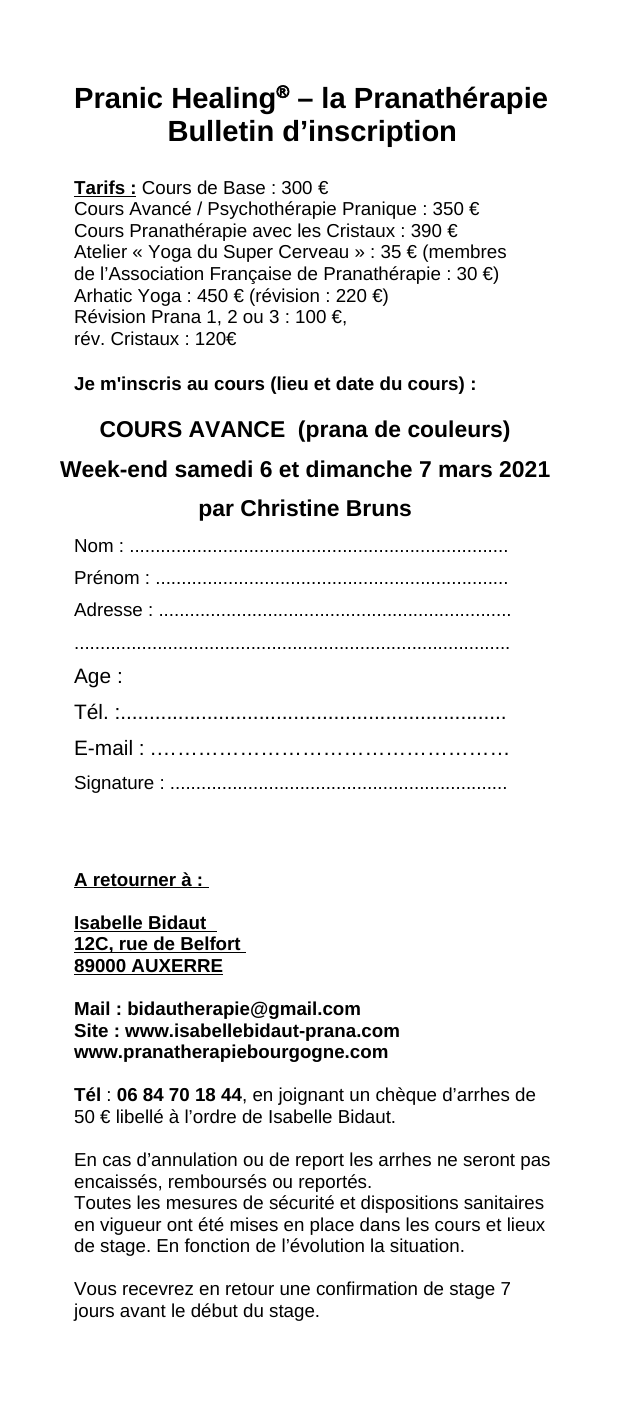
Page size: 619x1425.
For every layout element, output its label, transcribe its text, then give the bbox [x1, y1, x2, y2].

text 12C, rue de Belfort [74, 933, 551, 955]
text .................................................................................... [74, 632, 551, 653]
text Je m'inscris au cours (lieu et date du cours) : [74, 373, 551, 395]
text Pranic Healing – la Pranathérapie [74, 81, 551, 114]
text Isabelle Bidaut [74, 912, 551, 933]
text A retourner à : [74, 868, 551, 890]
text Adresse : .................................................................... [74, 599, 551, 621]
text Vous recevrez en retour une confirmation de stage 7 jours avant le début du stage. [74, 1278, 551, 1321]
text Tarifs : Cours de Base : 300 € [74, 177, 551, 198]
text Signature : ................................................................. [74, 772, 551, 793]
text Révision Prana 1, 2 ou 3 : 100 €, [74, 306, 551, 328]
text Age : [74, 664, 551, 688]
text www.pranatherapiebourgogne.com [74, 1041, 551, 1063]
text En cas d’annulation ou de report les arrhes ne seront pas encaissés, remboursés ou reportés. [74, 1149, 551, 1192]
text Bulletin d’inscription [74, 114, 551, 177]
text Tél : 06 84 70 18 44, en joignant un chèque d’arrhes de 50 € libellé à l’ordre de Isabelle Bidaut. [74, 1084, 551, 1127]
text Cours Avancé / Psychothérapie Pranique : 350 € [74, 198, 551, 220]
text 89000 AUXERRE [74, 955, 551, 976]
text rév. Cristaux : 120€ [74, 328, 551, 349]
text Toutes les mesures de sécurité et dispositions sanitaires en vigueur ont été mises en place dans les cours et lieux de stage. En fonction de l’évolution la situation. [74, 1192, 551, 1257]
text E-mail : .…………………………………………… [74, 736, 551, 760]
text Prénom : .................................................................... [74, 567, 551, 588]
text COURS AVANCE (prana de couleurs) [59, 416, 551, 443]
text Site : www.isabellebidaut-prana.com [74, 1019, 551, 1041]
text Mail : bidautherapie@gmail.com [74, 998, 551, 1019]
text Atelier « Yoga du Super Cerveau » : 35 € (membres de l’Association Française de Pranathérapie : 30 €) Arhatic Yoga : 450 € (révision : 220 €) [74, 241, 551, 306]
text Tél. :................................................................... [74, 700, 551, 724]
text Nom : ......................................................................... [74, 535, 551, 556]
text Week-end samedi 6 et dimanche 7 mars 2021 [59, 456, 551, 482]
text par Christine Bruns [59, 495, 551, 522]
text Cours Pranathérapie avec les Cristaux : 390 € [74, 220, 551, 241]
